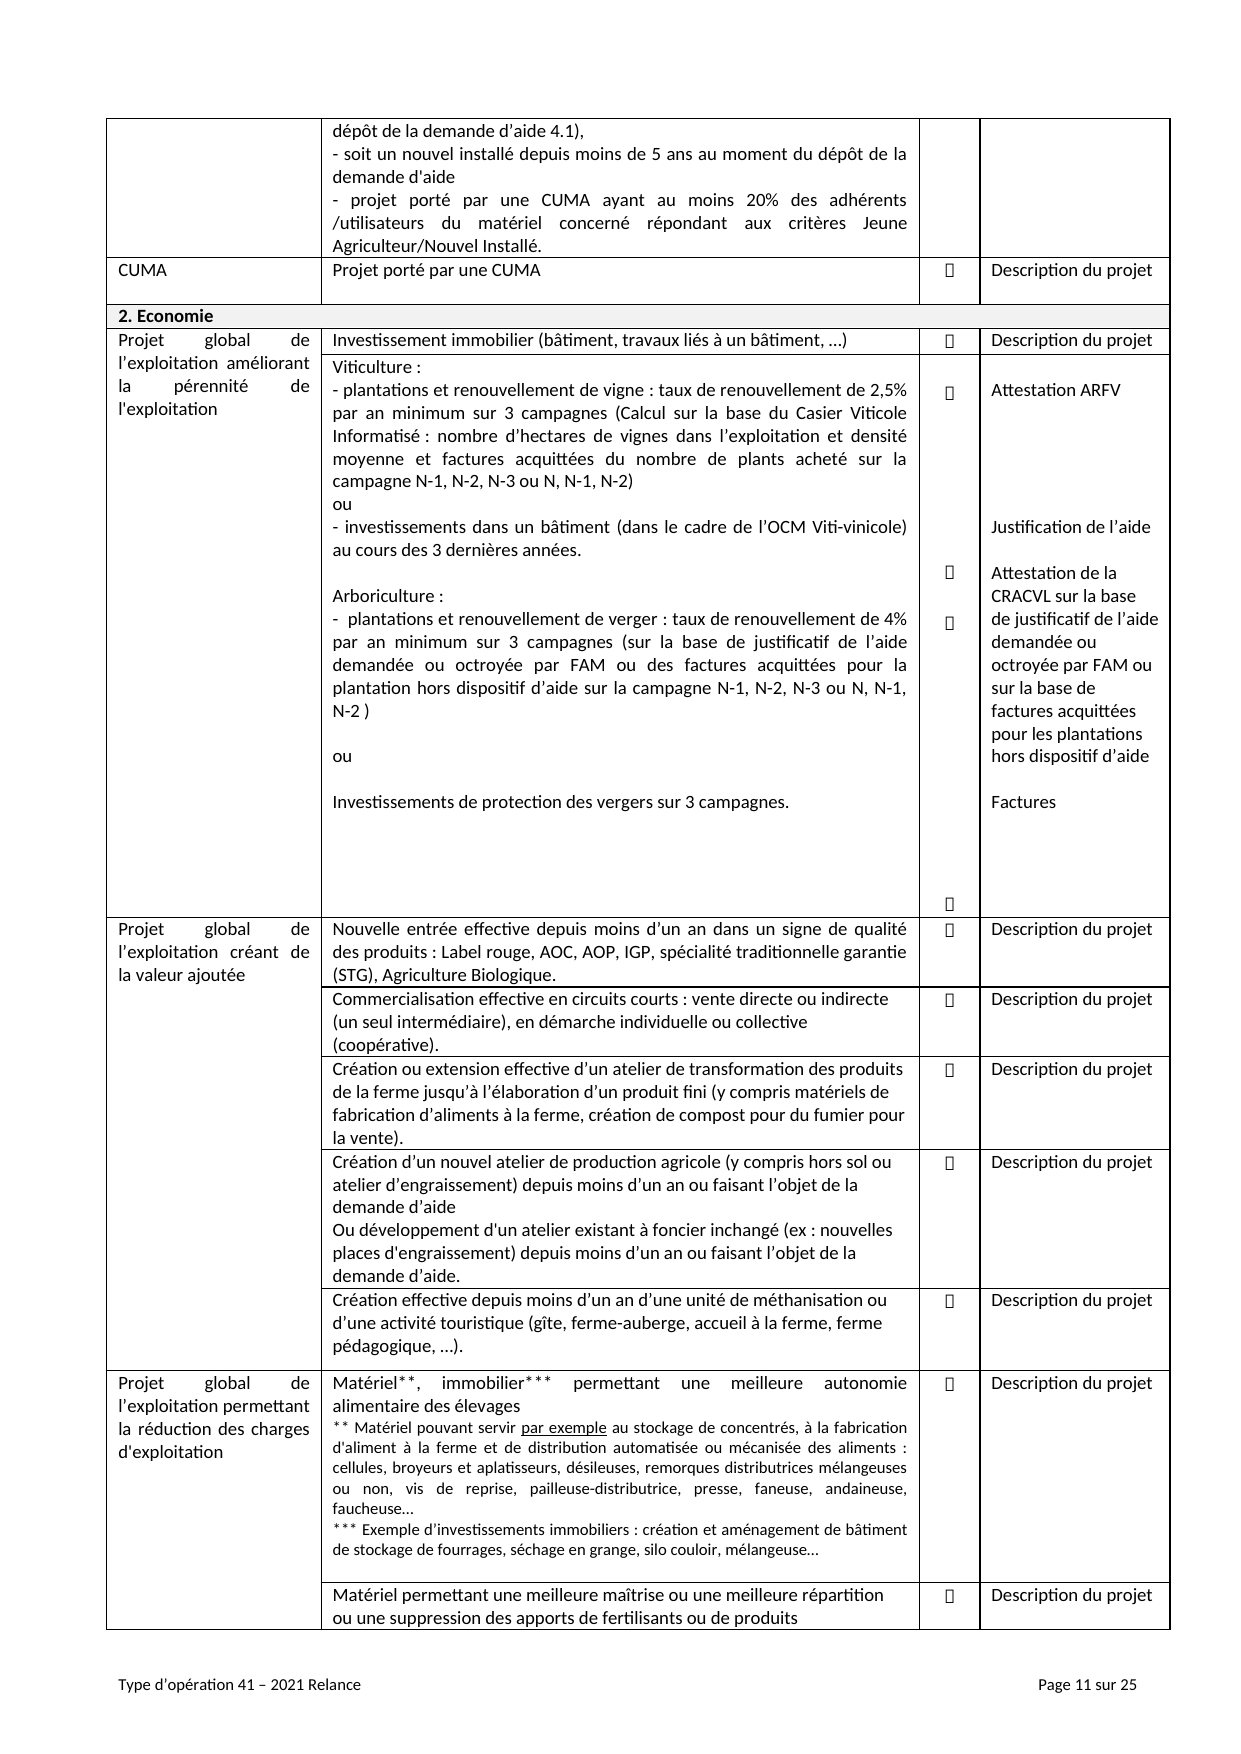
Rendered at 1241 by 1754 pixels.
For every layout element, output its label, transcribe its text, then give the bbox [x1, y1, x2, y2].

table_cell Commercialisation effective en circuits courts : vente directe ou indirecte (un seul intermédiaire), en démarche individuelle ou collective (coopérative). [322, 988, 919, 1056]
table_cell  [920, 1371, 979, 1582]
table_cell Description du projet [981, 258, 1169, 303]
table_cell  [920, 119, 979, 257]
table_cell Projet global de l’exploitation permettant la réduction des charges d'exploitation [107, 1371, 321, 1629]
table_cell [981, 119, 1169, 257]
table_cell Création d’un nouvel atelier de production agricole (y compris hors sol ou atelier d’engraissement) depuis moins d’un an ou faisant l’objet de la demande d’aide Ou développement d'un atelier existant à foncier inchangé (ex : nouvelles places d'engraissement) depuis moins d’un an ou faisant l’objet de la demande d’aide. [322, 1150, 919, 1287]
table_cell  [920, 1057, 979, 1149]
table_cell Création effective depuis moins d’un an d’une unité de méthanisation ou d’une activité touristique (gîte, ferme-auberge, accueil à la ferme, ferme pédagogique, …). [322, 1289, 919, 1370]
table_cell Description du projet [981, 1371, 1169, 1582]
table_cell Description du projet [981, 918, 1169, 986]
table_cell  [920, 258, 979, 303]
table_cell Description du projet [981, 1057, 1169, 1149]
table_cell Projet porté par une CUMA [322, 258, 919, 303]
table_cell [981, 1583, 1169, 1629]
table_cell Viticulture : - plantations et renouvellement de vigne : taux de renouvellement de 2,5% par an minimum sur 3 campagnes (Calcul sur la base du Casier Viticole Informatisé : nombre d’hectares de vignes dans l’exploitation et densité moyenne et factures acquittées du nombre de plants acheté sur la campagne N-1, N-2, N-3 ou N, N-1, N-2) ou - investissements dans un bâtiment (dans le cadre de l’OCM Viti-vinicole) au cours des 3 dernières années. Arboriculture : - plantations et renouvellement de verger : taux de renouvellement de 4% par an minimum sur 3 campagnes (sur la base de justificatif de l’aide demandée ou octroyée par FAM ou des factures acquittées pour la plantation hors dispositif d’aide sur la campagne N-1, N-2, N-3 ou N, N-1, N-2 ) ou Investissements de protection des vergers sur 3 campagnes. [322, 355, 919, 917]
table_cell Nouvelle entrée effective depuis moins d’un an dans un signe de qualité des produits : Label rouge, AOC, AOP, IGP, spécialité traditionnelle garantie (STG), Agriculture Biologique. [322, 918, 919, 986]
table_cell  [920, 1583, 979, 1629]
table_cell Description du projet [981, 988, 1169, 1056]
table_cell Projet global de l’exploitation améliorant la pérennité de l'exploitation [107, 329, 321, 917]
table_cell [322, 1583, 919, 1629]
table_cell  [920, 988, 979, 1056]
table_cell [322, 119, 919, 257]
table_cell  [920, 1289, 979, 1370]
table_cell  [920, 329, 979, 354]
table_cell     [920, 355, 979, 917]
table_cell Création ou extension effective d’un atelier de transformation des produits de la ferme jusqu’à l’élaboration d’un produit fini (y compris matériels de fabrication d’aliments à la ferme, création de compost pour du fumier pour la vente). [322, 1057, 919, 1149]
table_cell Attestation ARFV Justification de l’aide Attestation de la CRACVL sur la base de justificatif de l’aide demandée ou octroyée par FAM ou sur la base de factures acquittées pour les plantations hors dispositif d’aide Factures [981, 355, 1169, 917]
table_cell CUMA [107, 258, 321, 303]
table_cell 2. Economie [107, 305, 1169, 327]
table_cell Investissement immobilier (bâtiment, travaux liés à un bâtiment, …) [322, 329, 919, 354]
table_cell  [920, 918, 979, 986]
table_cell  [920, 1150, 979, 1287]
table_cell Projet global de l’exploitation créant de la valeur ajoutée [107, 918, 321, 1370]
table_cell Matériel**, immobilier*** permettant une meilleure autonomie alimentaire des élevages ** Matériel pouvant servir par exemple au stockage de concentrés, à la fabrication d'aliment à la ferme et de distribution automatisée ou mécanisée des aliments : cellules, broyeurs et aplatisseurs, désileuses, remorques distributrices mélangeuses ou non, vis de reprise, pailleuse-distributrice, presse, faneuse, andaineuse, faucheuse… *** Exemple d’investissements immobiliers : création et aménagement de bâtiment de stockage de fourrages, séchage en grange, silo couloir, mélangeuse… [322, 1371, 919, 1582]
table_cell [107, 119, 321, 257]
table_cell Description du projet [981, 329, 1169, 354]
table_cell Description du projet [981, 1150, 1169, 1287]
table_cell Description du projet [981, 1289, 1169, 1370]
